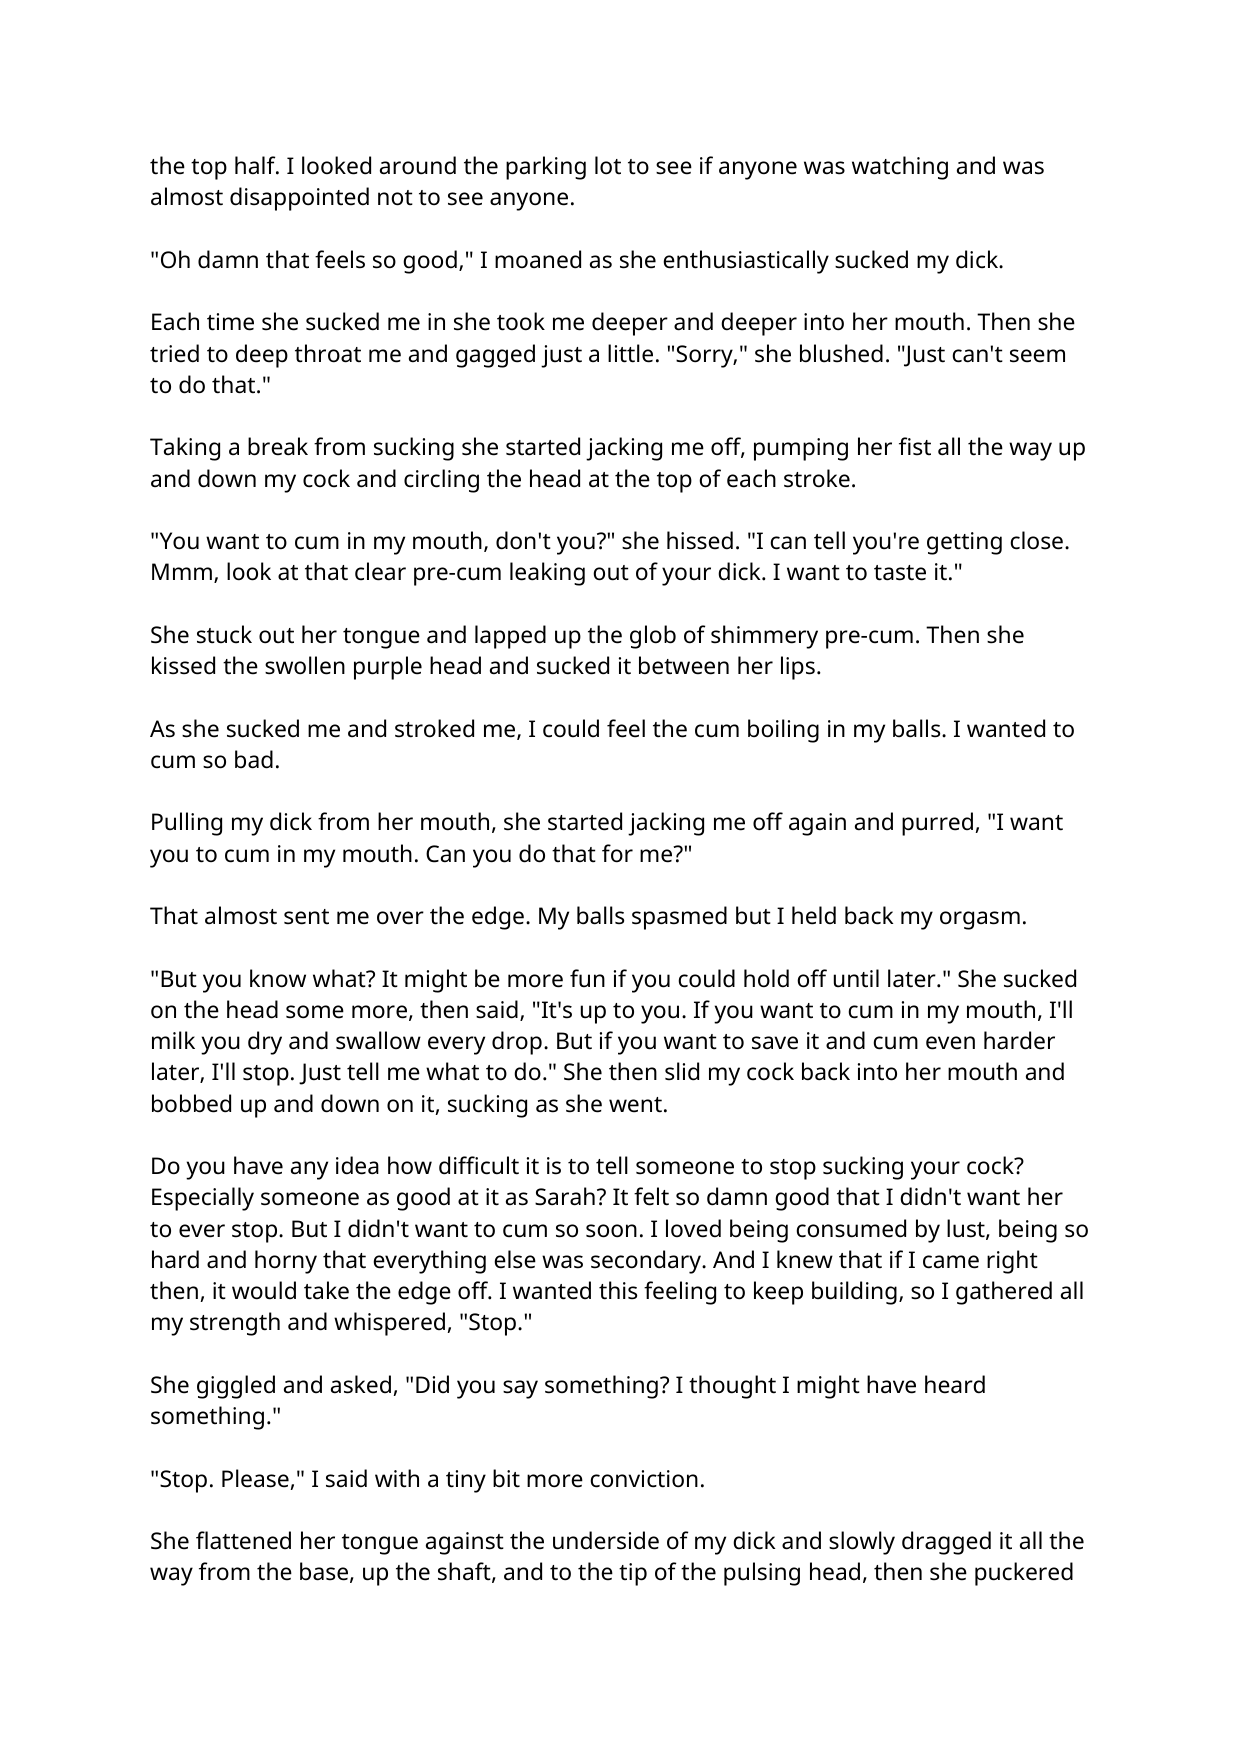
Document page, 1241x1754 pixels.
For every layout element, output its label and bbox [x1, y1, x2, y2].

text [150, 150, 1090, 1587]
